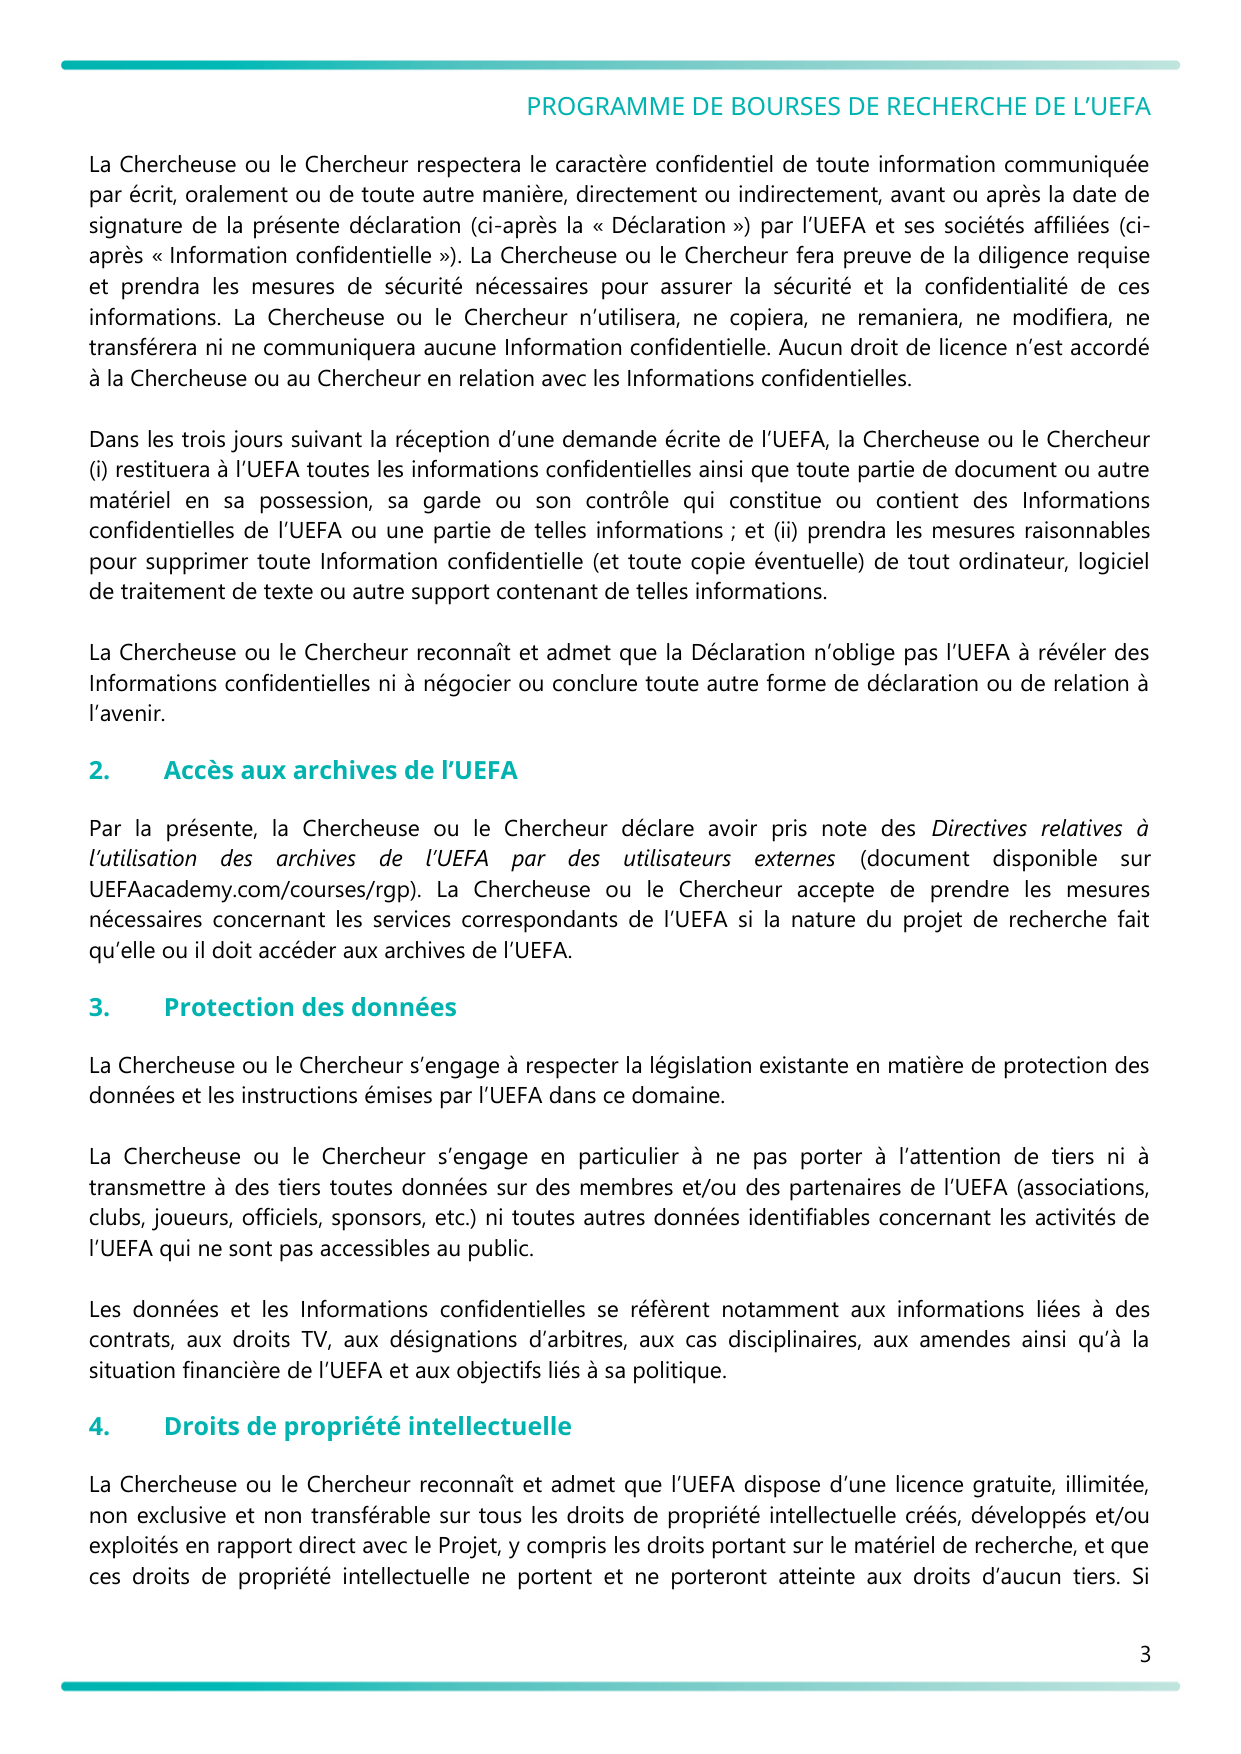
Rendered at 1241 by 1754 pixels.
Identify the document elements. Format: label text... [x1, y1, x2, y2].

text La Chercheuse ou le Chercheur s’engage à respecter la législation existante en matière de protection des données et les instructions émises par l’UEFA dans ce domaine. [89, 1048, 1152, 1109]
picture [0, 1635, 1241, 1754]
text La Chercheuse ou le Chercheur reconnaît et admet que la Déclaration n’oblige pas l’UEFA à révéler des Informations confidentielles ni à négocier ou conclure toute autre forme de déclaration ou de relation à l’avenir. [89, 636, 1152, 728]
subtitle 2. Accès aux archives de l’UEFA [89, 753, 1152, 787]
picture [0, 0, 1241, 119]
text Par la présente, la Chercheuse ou le Chercheur déclare avoir pris note des Directives relatives à l’utilisation des archives de l’UEFA par des utilisateurs externes (document disponible sur UEFAacademy.com/courses/rgp). La Chercheuse ou le Chercheur accepte de prendre les mesures nécessaires concernant les services correspondants de l’UEFA si la nature du projet de recherche fait qu’elle ou il doit accéder aux archives de l’UEFA. [89, 812, 1152, 964]
text Dans les trois jours suivant la réception d’une demande écrite de l’UEFA, la Chercheuse ou le Chercheur (i) restituera à l’UEFA toutes les informations confidentielles ainsi que toute partie de document ou autre matériel en sa possession, sa garde ou son contrôle qui constitue ou contient des Informations confidentielles de l’UEFA ou une partie de telles informations ; et (ii) prendra les mesures raisonnables pour supprimer toute Information confidentielle (et toute copie éventuelle) de tout ordinateur, logiciel de traitement de texte ou autre support contenant de telles informations. [89, 422, 1152, 606]
text La Chercheuse ou le Chercheur s’engage en particulier à ne pas porter à l’attention de tiers ni à transmettre à des tiers toutes données sur des membres et/ou des partenaires de l’UEFA (associations, clubs, joueurs, officiels, sponsors, etc.) ni toutes autres données identifiables concernant les activités de l’UEFA qui ne sont pas accessibles au public. [89, 1140, 1152, 1262]
text La Chercheuse ou le Chercheur respectera le caractère confidentiel de toute information communiquée par écrit, oralement ou de toute autre manière, directement ou indirectement, avant ou après la date de signature de la présente déclaration (ci-après la « Déclaration ») par l’UEFA et ses sociétés affiliées (ci-après « Information confidentielle »). La Chercheuse ou le Chercheur fera preuve de la diligence requise et prendra les mesures de sécurité nécessaires pour assurer la sécurité et la confidentialité de ces informations. La Chercheuse ou le Chercheur n’utilisera, ne copiera, ne remaniera, ne modifiera, ne transférera ni ne communiquera aucune Information confidentielle. Aucun droit de licence n’est accordé à la Chercheuse ou au Chercheur en relation avec les Informations confidentielles. [89, 148, 1152, 392]
text Les données et les Informations confidentielles se réfèrent notamment aux informations liées à des contrats, aux droits TV, aux désignations d’arbitres, aux cas disciplinaires, aux amendes ainsi qu’à la situation financière de l’UEFA et aux objectifs liés à sa politique. [89, 1292, 1152, 1384]
subtitle 3. Protection des données [89, 989, 1152, 1023]
subtitle 4. Droits de propriété intellectuelle [89, 1409, 1152, 1443]
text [89, 1468, 1152, 1590]
